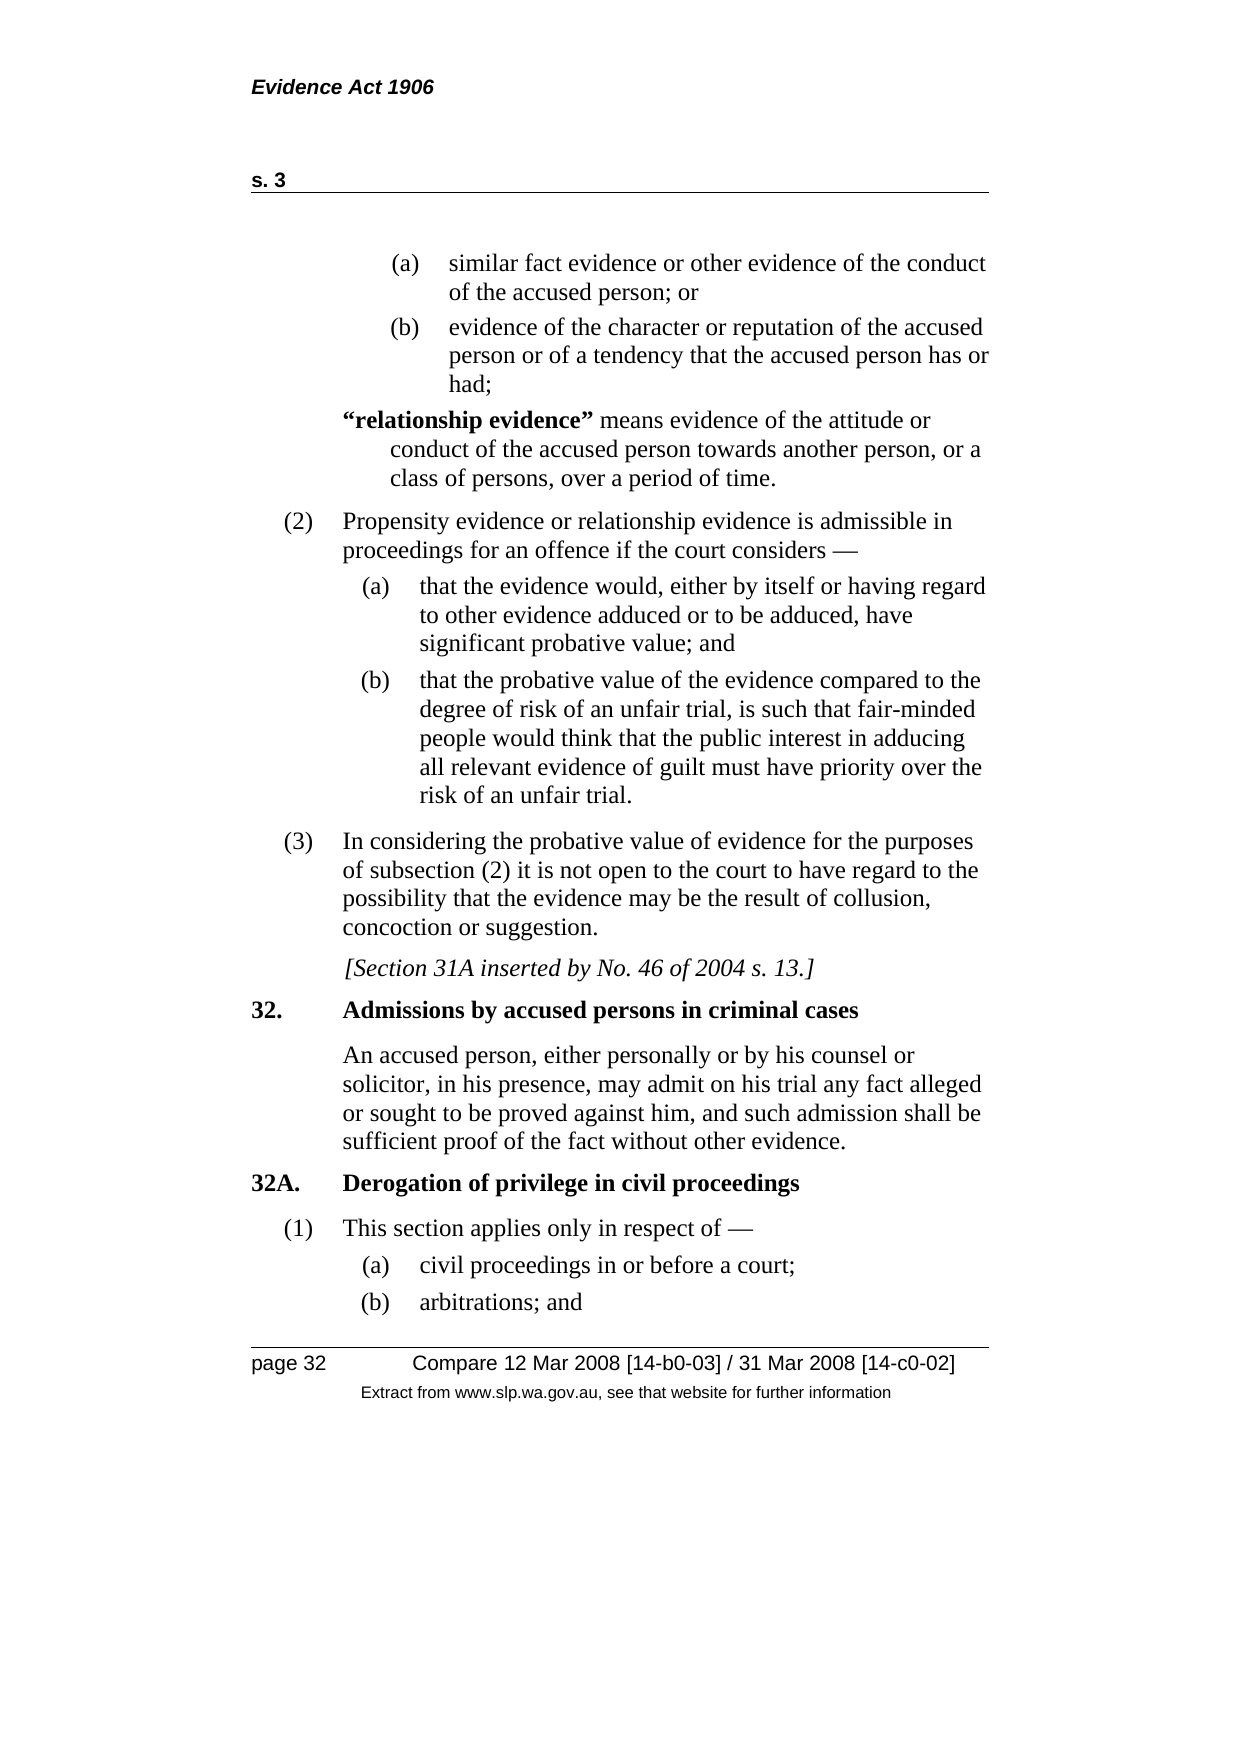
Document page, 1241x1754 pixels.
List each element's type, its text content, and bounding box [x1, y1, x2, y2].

text (b) that the probative value of the evidence compared to the degree of risk of an unfair trial, is such that fair-minded people would think that the public interest in adducing all relevant evidence of guilt must have priority over the risk of an unfair trial. [251, 666, 989, 809]
text (a) similar fact evidence or other evidence of the conduct of the accused person; or [251, 248, 989, 306]
text [Section 31A inserted by No. 46 of 2004 s. 13.] [251, 953, 989, 982]
text (b) arbitrations; and [251, 1287, 989, 1316]
text (2) Propensity evidence or relationship evidence is admissible in proceedings for an offence if the court considers — [251, 506, 989, 564]
text (a) civil proceedings in or before a court; [251, 1250, 989, 1279]
subtitle 32A. Derogation of privilege in civil proceedings [251, 1168, 989, 1196]
text (1) This section applies only in respect of — [251, 1213, 989, 1242]
text (a) that the evidence would, either by itself or having regard to other evidence adduced or to be adduced, have significant probative value; and [251, 571, 989, 657]
text “relationship evidence” means evidence of the attitude or conduct of the accused person towards another person, or a class of persons, over a period of time. [251, 405, 989, 492]
subtitle 32. Admissions by accused persons in criminal cases [251, 995, 989, 1023]
text (b) evidence of the character or reputation of the accused person or of a tendency that the accused person has or had; [251, 312, 989, 398]
text An accused person, either personally or by his counsel or solicitor, in his presence, may admit on his trial any fact alleged or sought to be proved against him, and such admission shall be sufficient proof of the fact without other evidence. [251, 1040, 989, 1155]
text (3) In considering the probative value of evidence for the purposes of subsection (2) it is not open to the court to have regard to the possibility that the evidence may be the result of collusion, concoction or suggestion. [251, 826, 989, 941]
